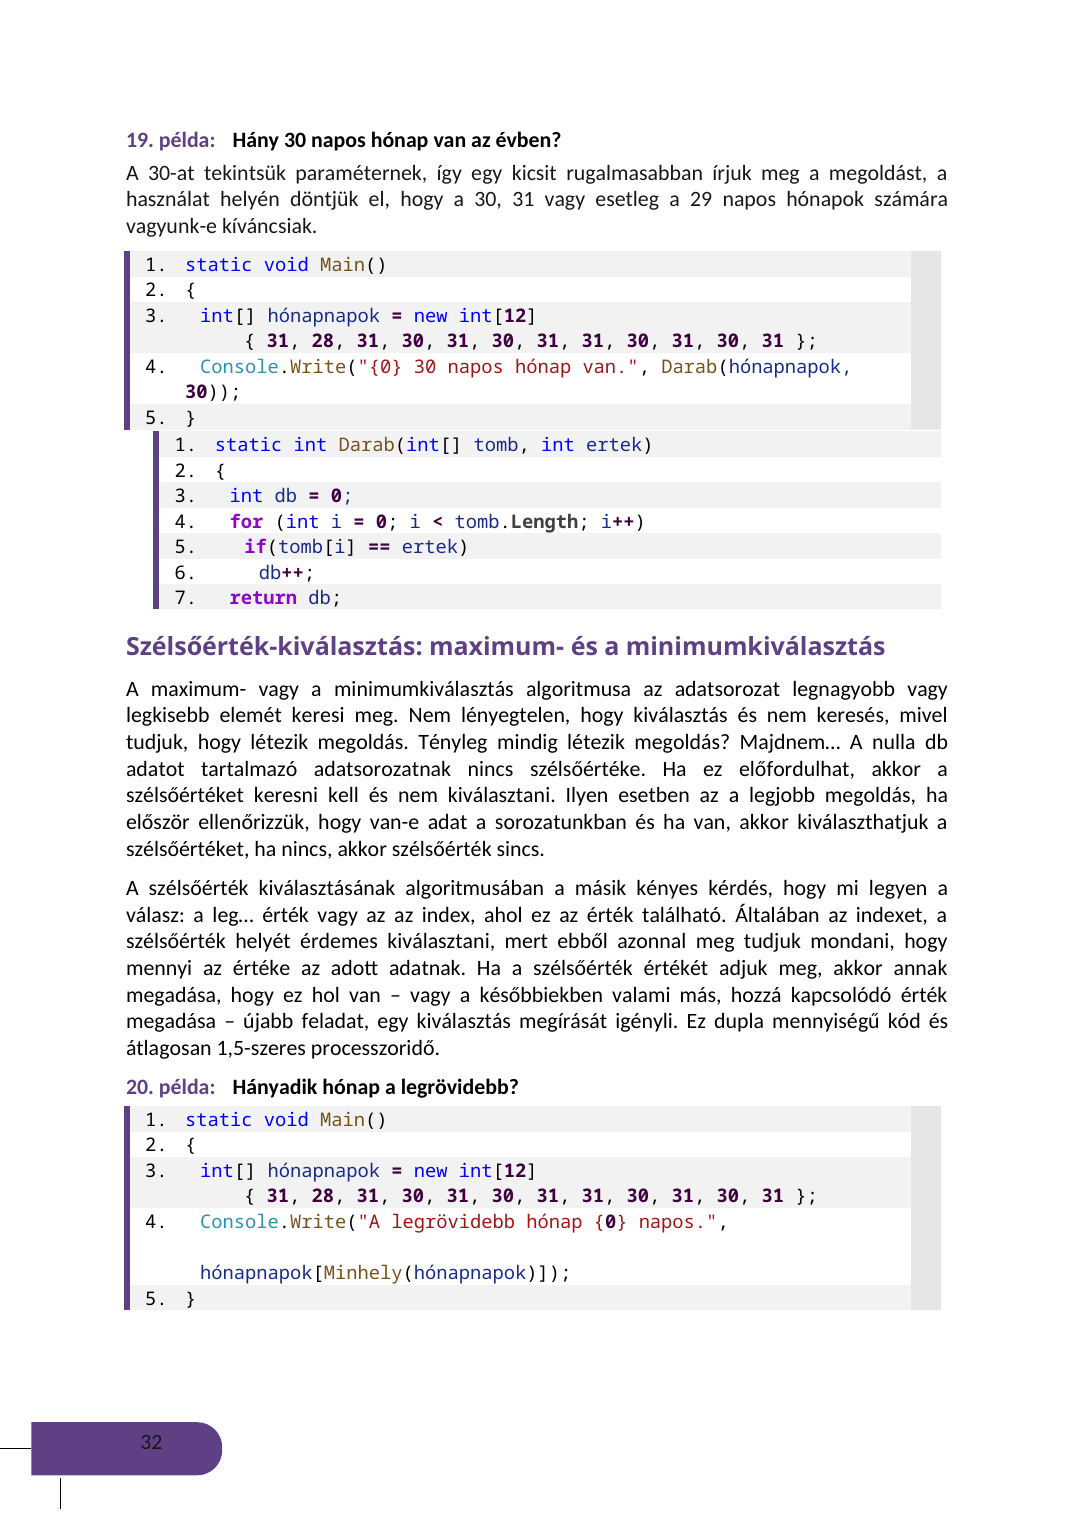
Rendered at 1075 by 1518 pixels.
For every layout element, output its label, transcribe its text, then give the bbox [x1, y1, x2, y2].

text A 30-at tekintsük paraméternek, így egy kicsit rugalmasabban írjuk meg a megoldást, a használat helyén döntjük el, hogy a 30, 31 vagy esetleg a 29 napos hónapok számára vagyunk-e kíváncsiak. [126, 159, 949, 239]
text A maximum- vagy a minimumkiválasztás algoritmusa az adatsorozat legnagyobb vagy legkisebb elemét keresi meg. Nem lényegtelen, hogy kiválasztás és nem keresés, mivel tudjuk, hogy létezik megoldás. Tényleg mindig létezik megoldás? Majdnem… A nulla db adatot tartalmazó adatsorozatnak nincs szélsőértéke. Ha ez előfordulhat, akkor a szélsőértéket keresni kell és nem kiválasztani. Ilyen esetben az a legjobb megoldás, ha először ellenőrizzük, hogy van-e adat a sorozatunkban és ha van, akkor kiválaszthatjuk a szélsőértéket, ha nincs, akkor szélsőérték sincs. [126, 675, 949, 862]
text Hányadik hónap a legrövidebb? [126, 1073, 949, 1100]
subtitle Szélsőérték-kiválasztás: maximum- és a minimumkiválasztás [126, 628, 949, 662]
text Hány 30 napos hónap van az évben? [126, 126, 949, 152]
text A szélsőérték kiválasztásának algoritmusában a másik kényes kérdés, hogy mi legyen a válasz: a leg… érték vagy az az index, ahol ez az érték található. Általában az indexet, a szélsőérték helyét érdemes kiválasztani, mert ebből azonnal meg tudjuk mondani, hogy mennyi az értéke az adott adatnak. Ha a szélsőérték értékét adjuk meg, akkor annak megadása, hogy ez hol van – vagy a későbbiekben valami más, hozzá kapcsolódó érték megadása – újabb feladat, egy kiválasztás megírását igényli. Ez dupla mennyiségű kód és átlagosan 1,5-szeres processzoridő. [126, 874, 949, 1061]
